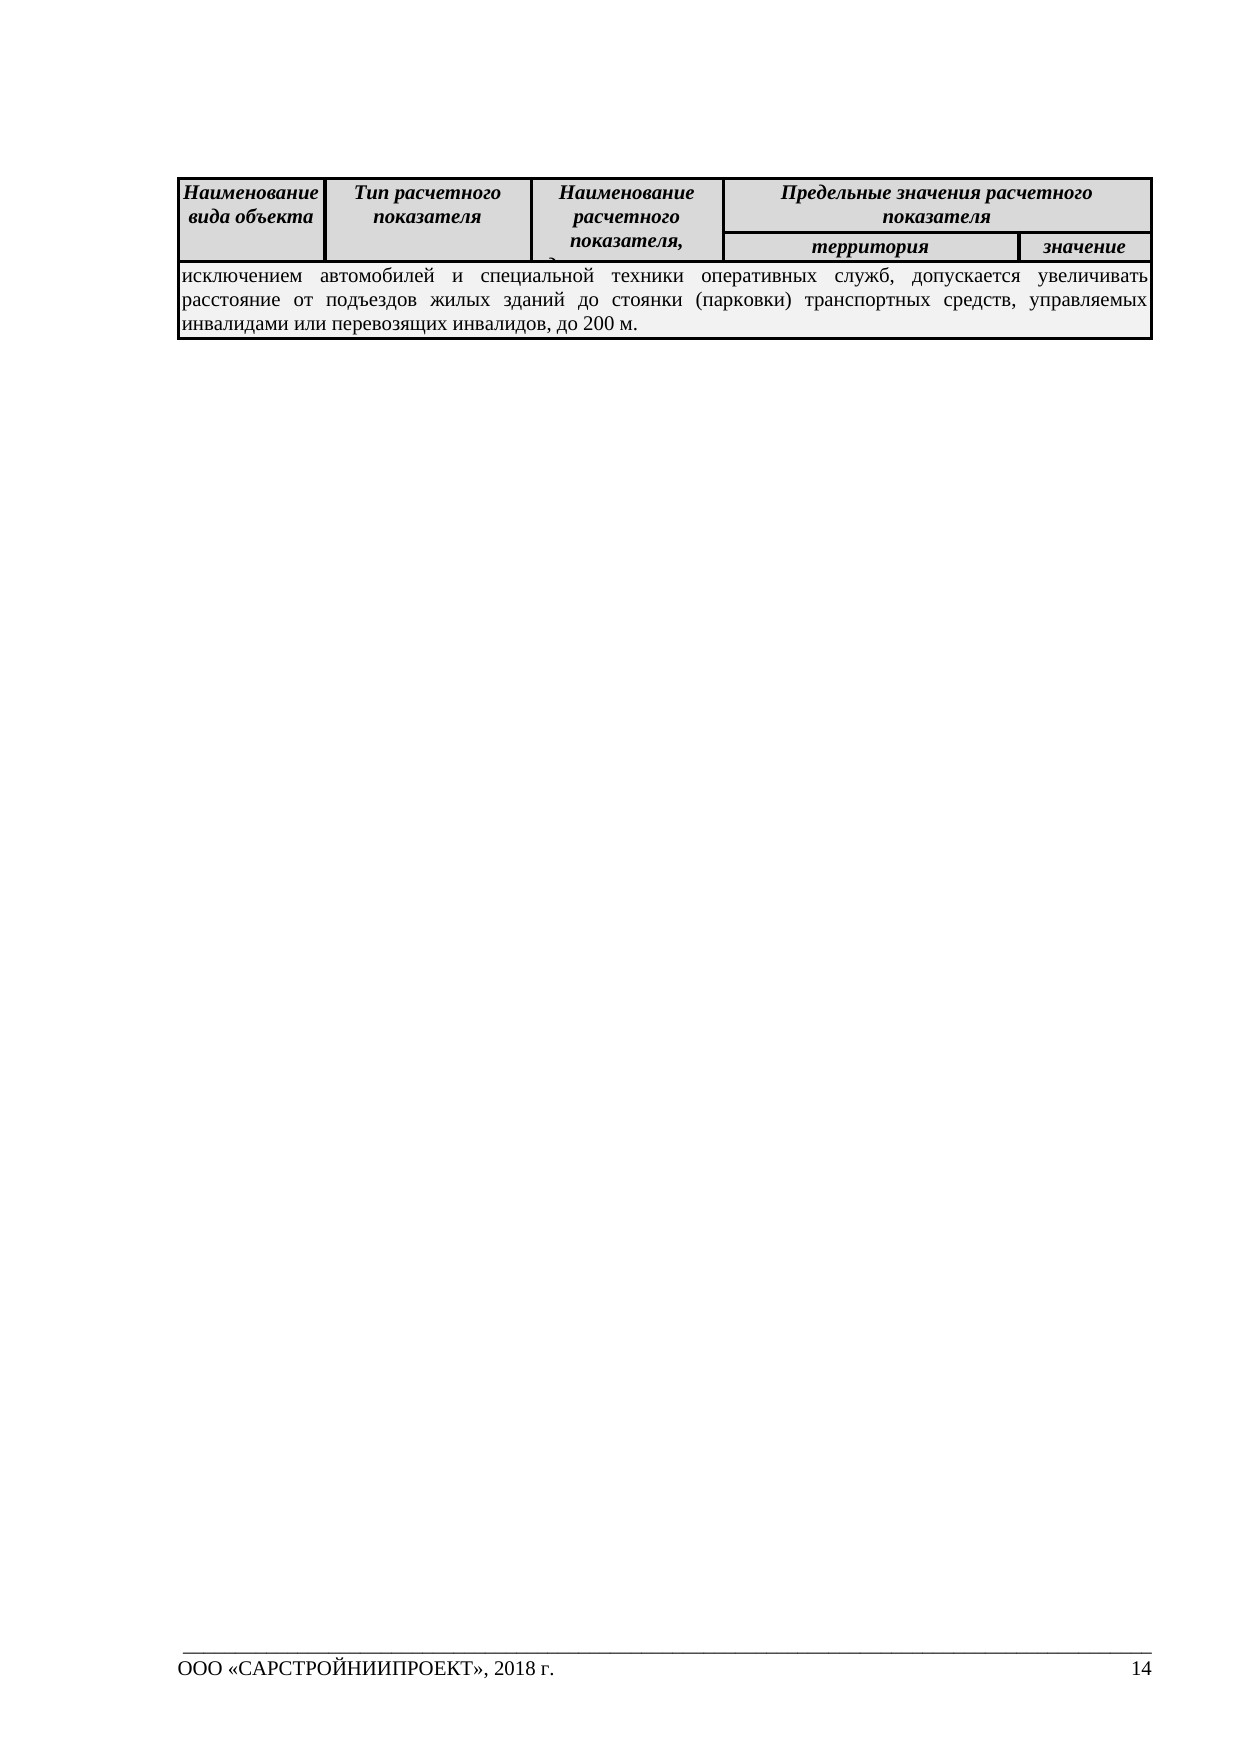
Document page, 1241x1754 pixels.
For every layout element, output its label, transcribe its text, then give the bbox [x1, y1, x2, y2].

table_cell территория [725, 234, 1017, 260]
table_header Наименование вида объекта [180, 180, 323, 260]
table_header Тип расчетного показателя [327, 180, 530, 260]
table_header Наименование расчетного показателя, единица измерения [533, 180, 722, 260]
table_cell значение [1021, 234, 1150, 260]
table_header Предельные значения расчетного показателя [725, 180, 1150, 231]
